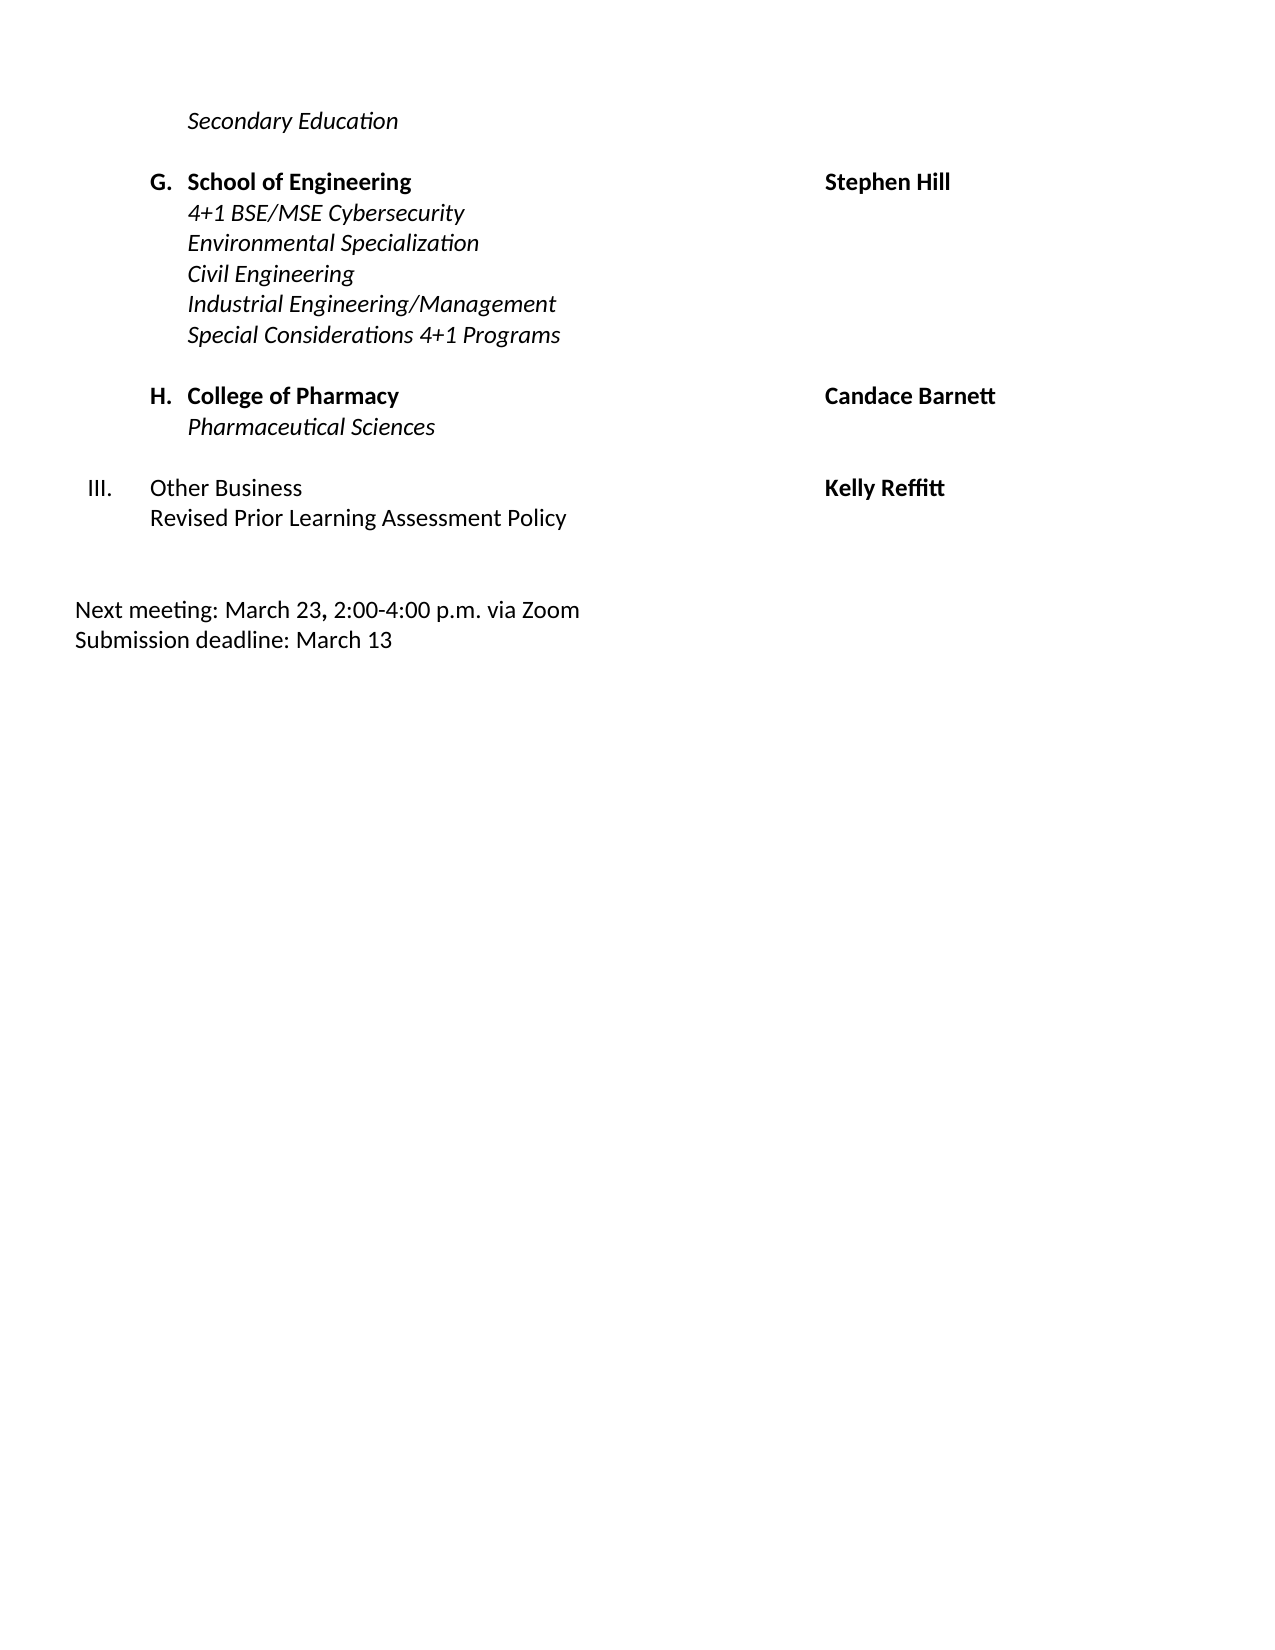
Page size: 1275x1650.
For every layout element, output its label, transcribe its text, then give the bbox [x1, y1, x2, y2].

list Civil Engineering [187, 258, 1200, 289]
list School of Engineering Stephen Hill [150, 167, 1200, 197]
list 4+1 BSE/MSE Cybersecurity [187, 197, 1200, 228]
text Next meeting: March 23, 2:00-4:00 p.m. via Zoom [75, 594, 1200, 624]
list Industrial Engineering/Management [187, 289, 1200, 319]
text Secondary Education [187, 106, 1200, 136]
list Pharmaceutical Sciences [187, 411, 1200, 441]
list Revised Prior Learning Assessment Policy [150, 502, 1200, 533]
text Submission deadline: March 13 [75, 624, 1200, 655]
list Special Considerations 4+1 Programs [187, 319, 1200, 350]
list Other Business Kelly Reffitt [112, 472, 1200, 502]
list Environmental Specialization [187, 228, 1200, 258]
list College of Pharmacy Candace Barnett [150, 380, 1200, 411]
